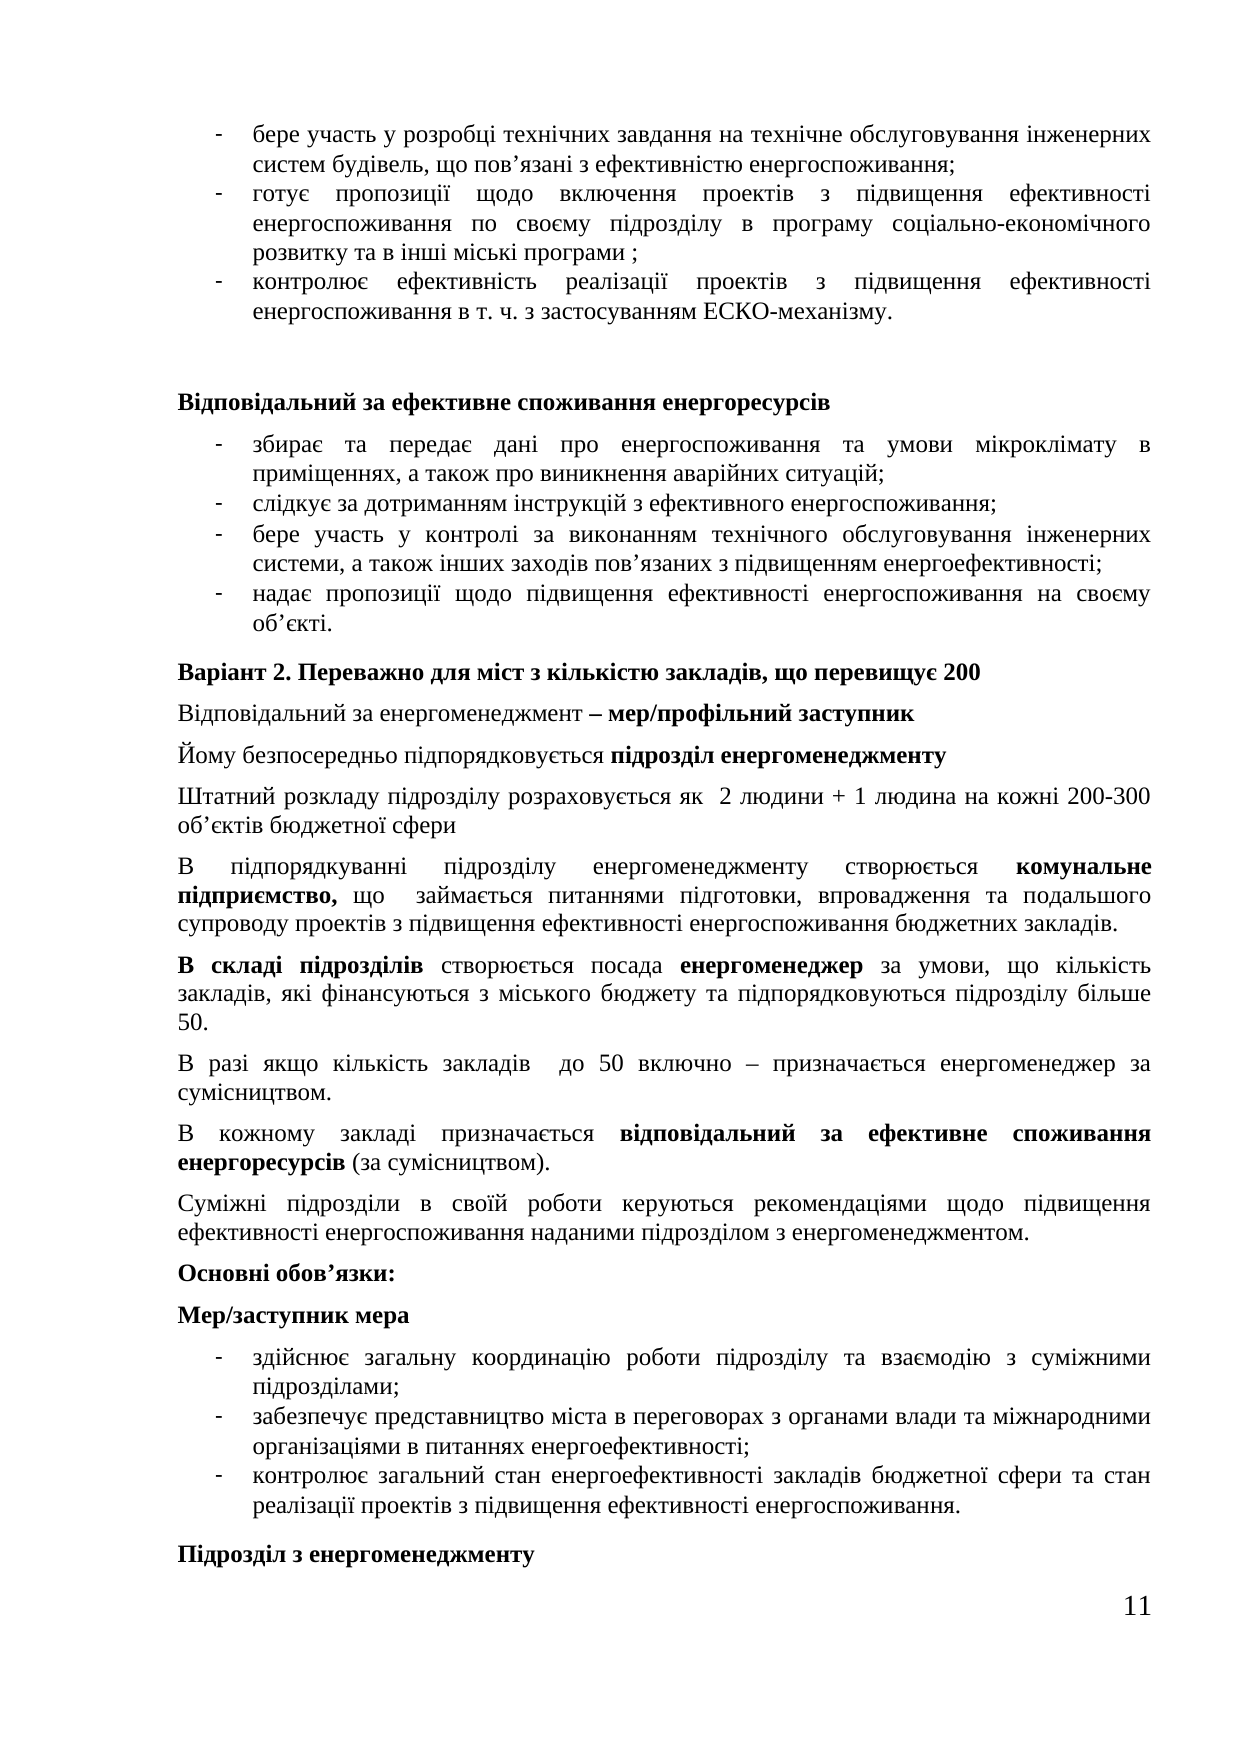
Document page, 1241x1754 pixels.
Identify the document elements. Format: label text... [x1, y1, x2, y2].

text Мер/заступник мера [177, 1300, 1152, 1328]
text Йому безпосередньо підпорядковується підрозділ енергоменеджменту [177, 740, 1152, 768]
list готує пропозиції щодо включення проектів з підвищення ефективності енергоспоживання по своєму підрозділу в програму соціально-економічного розвитку та в інші міські програми ; [215, 177, 1152, 265]
text Відповідальний за ефективне споживання енергоресурсів [177, 387, 1152, 416]
list надає пропозиції щодо підвищення ефективності енергоспоживання на своєму об’єкті. [215, 577, 1152, 636]
list бере участь у розробці технічних завдання на технічне обслуговування інженерних систем будівель, що пов’язані з ефективністю енергоспоживання; [215, 118, 1152, 177]
list контролює ефективність реалізації проектів з підвищення ефективності енергоспоживання в т. ч. з застосуванням ЕСКО-механізму. [215, 265, 1152, 325]
text Варіант 2. Переважно для міст з кількістю закладів, що перевищує 200 [177, 657, 1152, 686]
text В складі підрозділів створюється посада енергоменеджер за умови, що кількість закладів, які фінансуються з міського бюджету та підпорядковуються підрозділу більше 50. [177, 950, 1152, 1036]
text Відповідальний за енергоменеджмент – мер/профільний заступник [177, 698, 1152, 727]
text В підпорядкуванні підрозділу енергоменеджменту створюється комунальне підприємство, що займається питаннями підготовки, впровадження та подальшого супроводу проектів з підвищення ефективності енергоспоживання бюджетних закладів. [177, 851, 1152, 937]
list забезпечує представництво міста в переговорах з органами влади та міжнародними організаціями в питаннях енергоефективності; [215, 1400, 1152, 1459]
text В разі якщо кількість закладів до 50 включно – призначається енергоменеджер за сумісництвом. [177, 1048, 1152, 1106]
list здійснює загальну координацію роботи підрозділу та взаємодію з суміжними підрозділами; [215, 1341, 1152, 1400]
list бере участь у контролі за виконанням технічного обслуговування інженерних системи, а також інших заходів пов’язаних з підвищенням енергоефективності; [215, 518, 1152, 577]
list збирає та передає дані про енергоспоживання та умови мікроклімату в приміщеннях, а також про виникнення аварійних ситуацій; [215, 428, 1152, 487]
list контролює загальний стан енергоефективності закладів бюджетної сфери та стан реалізації проектів з підвищення ефективності енергоспоживання. [215, 1459, 1152, 1519]
text Суміжні підрозділи в своїй роботи керуються рекомендаціями щодо підвищення ефективності енергоспоживання наданими підрозділом з енергоменеджментом. [177, 1188, 1152, 1246]
text Підрозділ з енергоменеджменту [177, 1539, 1152, 1568]
list слідкує за дотриманням інструкцій з ефективного енергоспоживання; [215, 487, 1152, 518]
text В кожному закладі призначається відповідальний за ефективне споживання енергоресурсів (за сумісництвом). [177, 1118, 1152, 1176]
text Основні обов’язки: [177, 1258, 1152, 1287]
text Штатний розкладу підрозділу розраховується як 2 людини + 1 людина на кожні 200-300 об’єктів бюджетної сфери [177, 781, 1152, 838]
